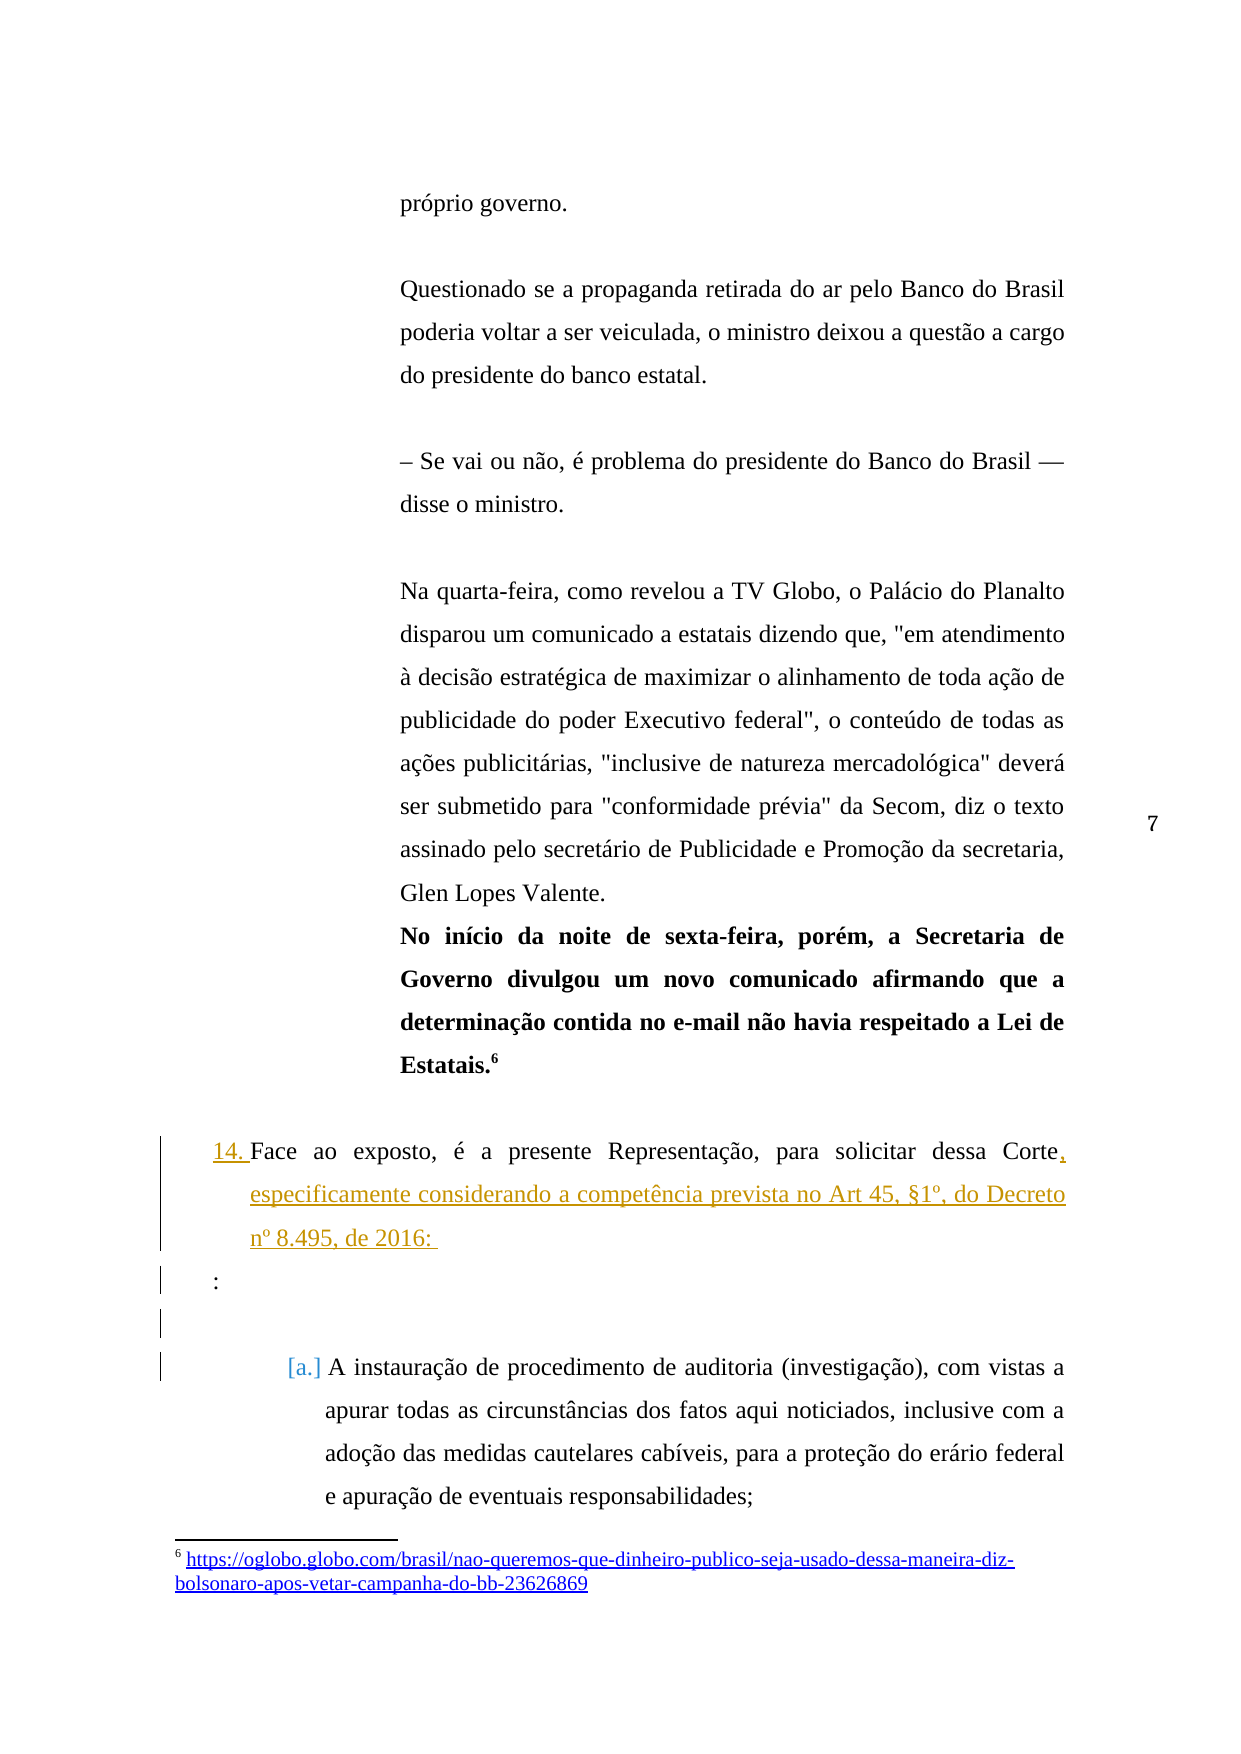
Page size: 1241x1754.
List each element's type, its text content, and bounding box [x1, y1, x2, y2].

list Face ao exposto, é a presente Representação, para solicitar dessa Corte [212, 1136, 1065, 1251]
text – Se vai ou não, é problema do presidente do Banco do Brasil — disse o ministro. [400, 446, 1065, 518]
text No início da noite de sexta-feira, porém, a Secretaria de Governo divulgou um novo comunicado afirmando que a determinação contida no e-mail não havia respeitado a Lei de Estatais. [400, 921, 1065, 1079]
list A instauração de procedimento de auditoria (investigação), com vistas a apurar todas as circunstâncias dos fatos aqui noticiados, inclusive com a adoção das medidas cautelares cabíveis, para a proteção do erário federal e apuração de eventuais responsabilidades; [287, 1352, 1065, 1510]
text Questionado se a propaganda retirada do ar pelo Banco do Brasil poderia voltar a ser veiculada, o ministro deixou a questão a cargo do presidente do banco estatal. [400, 274, 1065, 389]
text Na quarta-feira, como revelou a TV Globo, o Palácio do Planalto disparou um comunicado a estatais dizendo que, "em atendimento à decisão estratégica de maximizar o alinhamento de toda ação de publicidade do poder Executivo federal", o conteúdo de todas as ações publicitárias, "inclusive de natureza mercadológica" deverá ser submetido para "conformidade prévia" da Secom, diz o texto assinado pelo secretário de Publicidade e Promoção da secretaria, Glen Lopes Valente. [400, 576, 1065, 906]
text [400, 188, 1065, 216]
